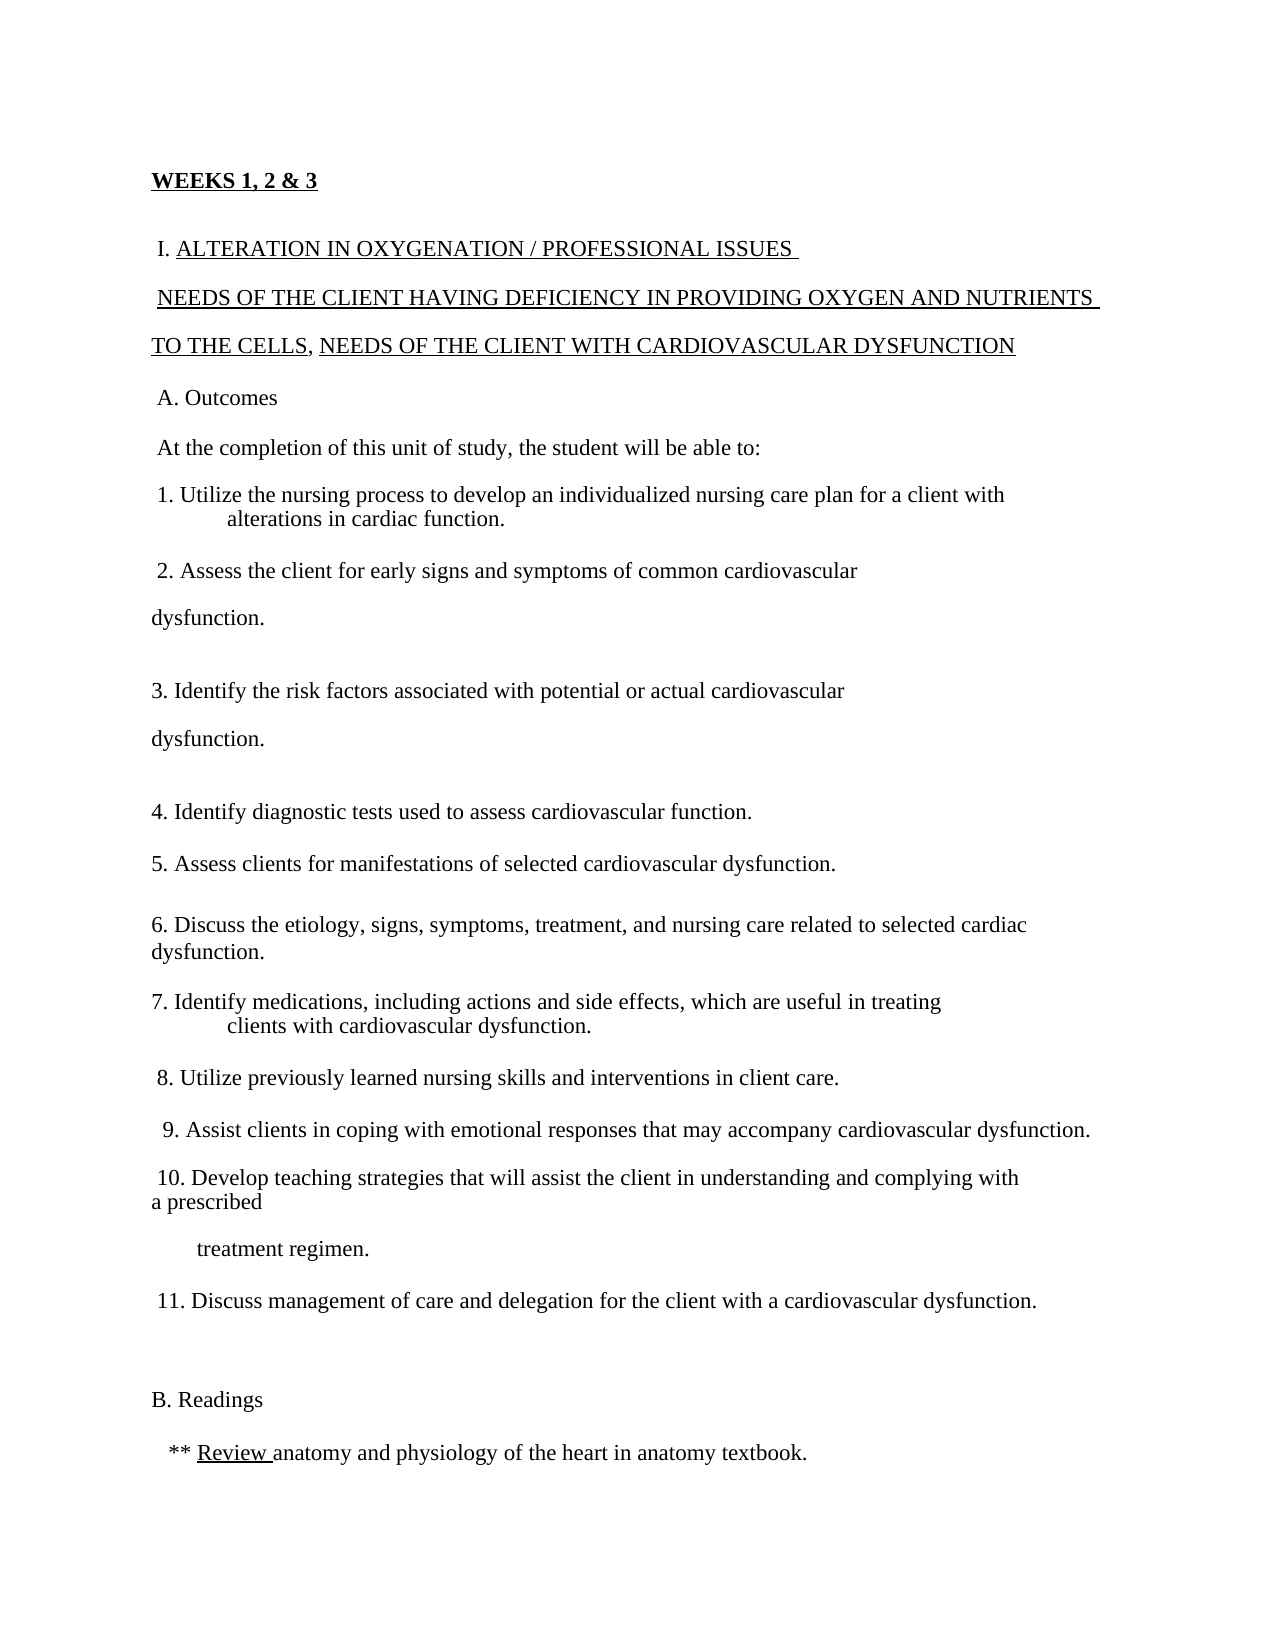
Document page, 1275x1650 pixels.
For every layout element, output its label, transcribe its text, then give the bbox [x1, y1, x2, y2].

text A. Outcomes [151, 384, 1125, 411]
text 7. Identify medications, including actions and side effects, which are useful in treating clients with cardiovascular dysfunction. [151, 991, 954, 1038]
text NEEDS OF THE CLIENT HAVING DEFICIENCY IN PROVIDING OXYGEN AND NUTRIENTS TO THE CELLS, NEEDS OF THE CLIENT WITH CARDIOVASCULAR DYSFUNCTION [151, 284, 1108, 358]
text 10. Develop teaching strategies that will assist the client in understanding and complying with a prescribed [151, 1166, 1025, 1214]
text 1. Utilize the nursing process to develop an individualized nursing care plan for a client with alterations in cardiac function. [151, 483, 1025, 531]
text B. Readings [151, 1386, 1125, 1412]
text WEEKS 1, 2 & 3 [151, 167, 1125, 193]
text At the completion of this unit of study, the student will be able to: [151, 434, 1125, 460]
text 9. Assist clients in coping with emotional responses that may accompany cardiovascular dysfunction. [151, 1117, 1125, 1143]
text 4. Identify diagnostic tests used to assess cardiovascular function. [151, 798, 871, 824]
text I. ALTERATION IN OXYGENATION / PROFESSIONAL ISSUES [151, 235, 1125, 261]
text treatment regimen. [151, 1237, 1025, 1261]
text ** Review anatomy and physiology of the heart in anatomy textbook. [151, 1438, 1125, 1465]
text 5. Assess clients for manifestations of selected cardiovascular dysfunction. [151, 850, 1125, 876]
text 2. Assess the client for early signs and symptoms of common cardiovascular dysfunction. [151, 557, 871, 631]
text 8. Utilize previously learned nursing skills and interventions in client care. [151, 1064, 1125, 1090]
text 3. Identify the risk factors associated with potential or actual cardiovascular dysfunction. [151, 677, 871, 751]
text 6. Discuss the etiology, signs, symptoms, treatment, and nursing care related to selected cardiac dysfunction. [151, 911, 1125, 964]
text 11. Discuss management of care and delegation for the client with a cardiovascular dysfunction. [151, 1287, 1125, 1313]
